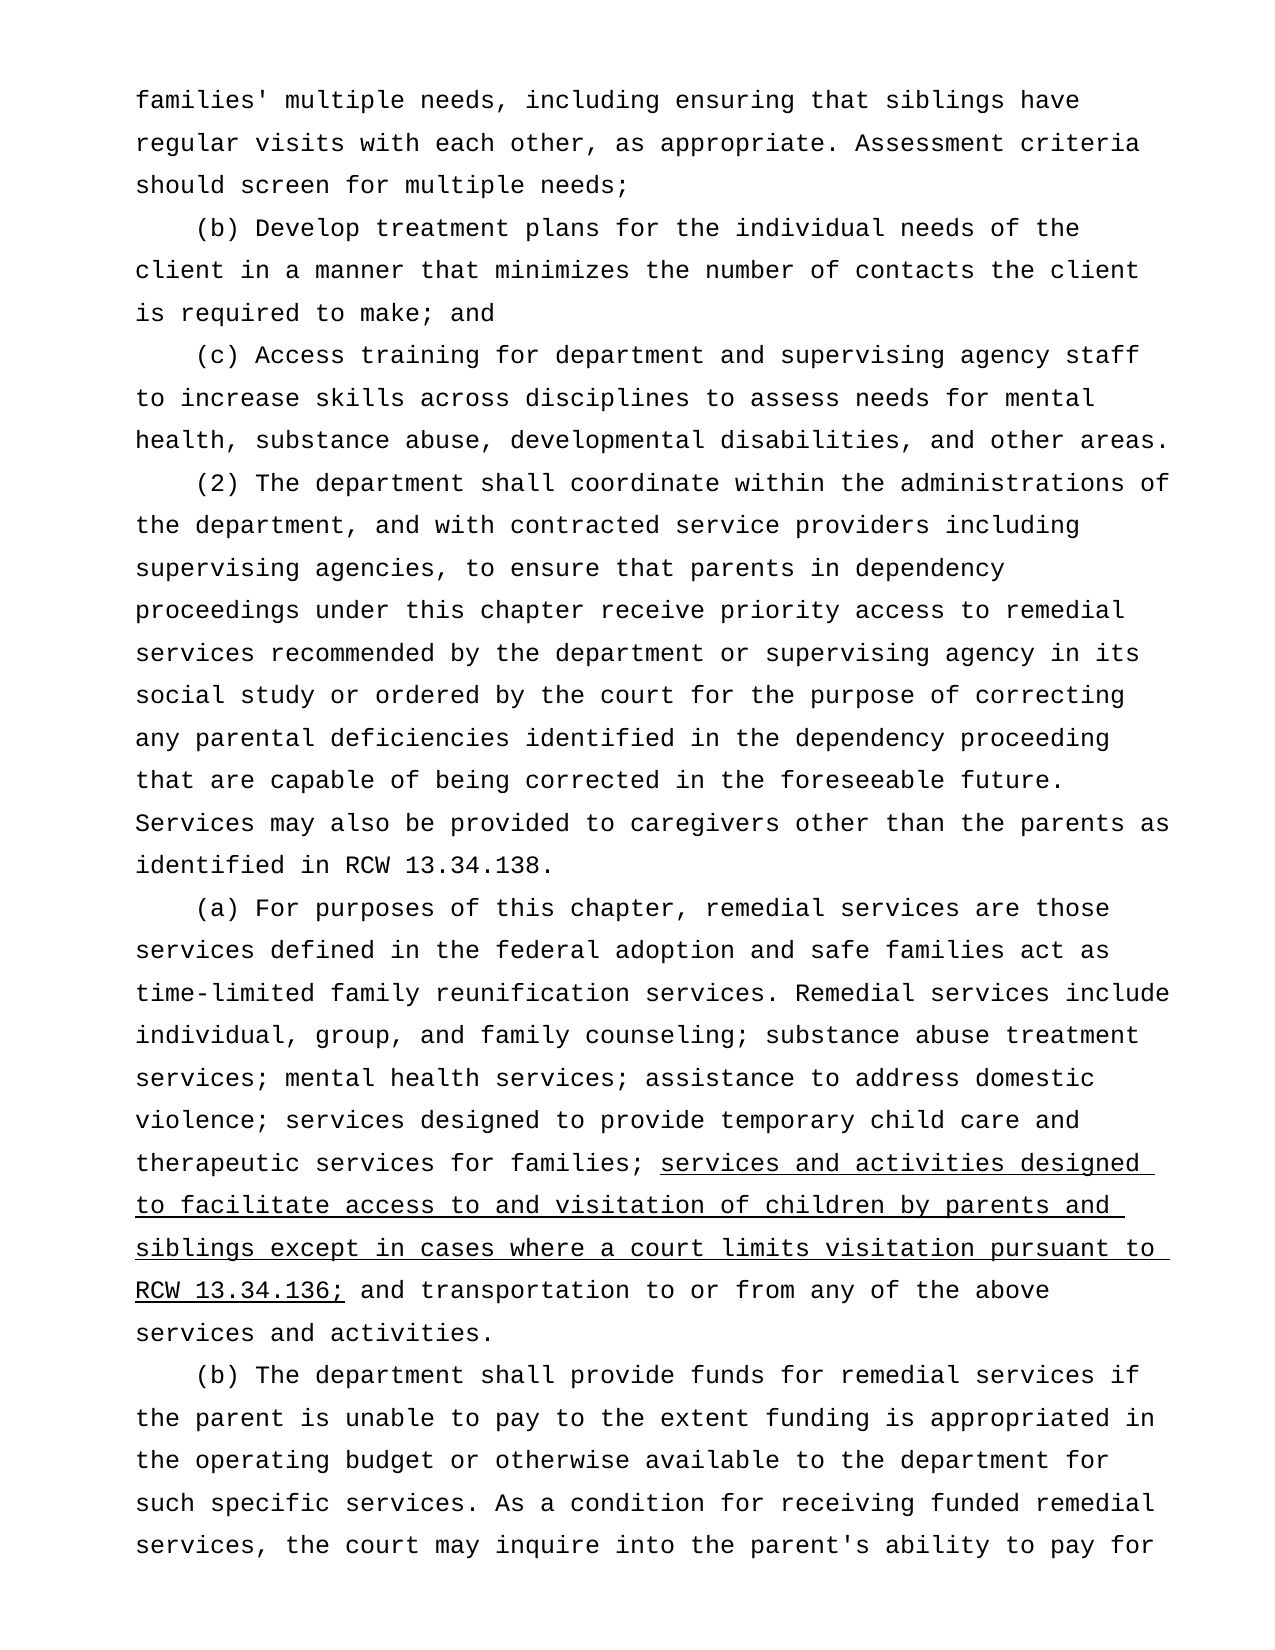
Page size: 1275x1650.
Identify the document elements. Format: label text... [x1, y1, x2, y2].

text (a) For purposes of this chapter, remedial services are those services defined in the federal adoption and safe families act as time-limited family reunification services. Remedial services include individual, group, and family counseling; substance abuse treatment services; mental health services; assistance to address domestic violence; services designed to provide temporary child care and therapeutic services for families; services and activities designed to facilitate access to and visitation of children by parents and siblings except in cases where a court limits visitation pursuant to RCW 13.34.136; and transportation to or from any of the above services and activities. [135, 882, 1170, 1259]
text (c) Access training for department and supervising agency staff to increase skills across disciplines to assess needs for mental health, substance abuse, developmental disabilities, and other areas. [135, 330, 1170, 457]
text (2) The department shall coordinate within the administrations of the department, and with contracted service providers including supervising agencies, to ensure that parents in dependency proceedings under this chapter receive priority access to remedial services recommended by the department or supervising agency in its social study or ordered by the court for the purpose of correcting any parental deficiencies identified in the dependency proceeding that are capable of being corrected in the foreseeable future. Services may also be provided to caregivers other than the parents as identified in RCW 13.34.138. [135, 457, 1170, 882]
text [135, 1350, 1170, 1562]
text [135, 75, 1170, 202]
text (b) Develop treatment plans for the individual needs of the client in a manner that minimizes the number of contacts the client is required to make; and [135, 202, 1170, 330]
text (a) For purposes of this chapter, remedial services are those services defined in the federal adoption and safe families act as time-limited family reunification services. Remedial services include individual, group, and family counseling; substance abuse treatment services; mental health services; assistance to address domestic violence; services designed to provide temporary child care and therapeutic services for families; services and activities designed to facilitate access to and visitation of children by parents and siblings except in cases where a court limits visitation pursuant to RCW 13.34.136; and transportation to or from any of the above services and activities. [135, 1260, 1170, 1350]
